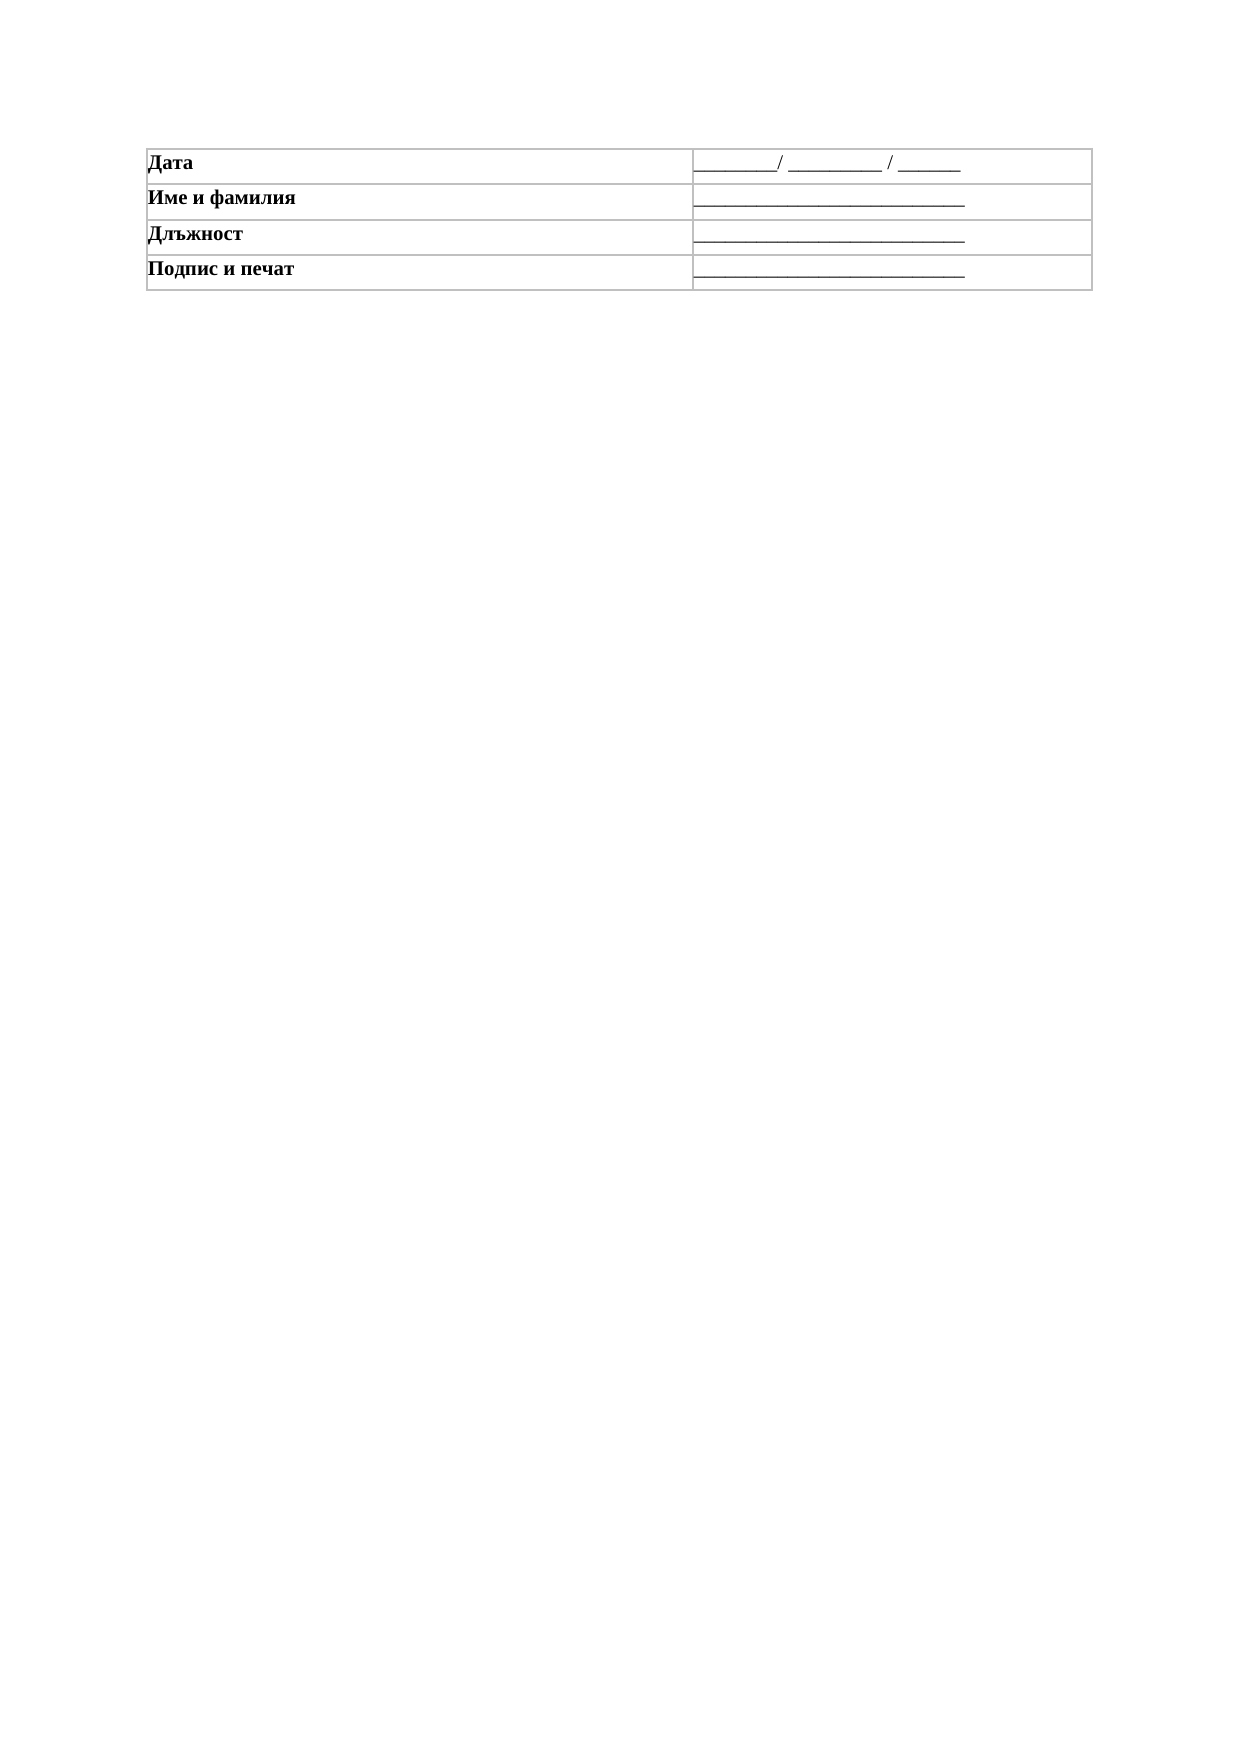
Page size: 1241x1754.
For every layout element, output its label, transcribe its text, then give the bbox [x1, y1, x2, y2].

table_cell Име и фамилия [148, 185, 692, 218]
table_cell __________________________ [694, 185, 1091, 218]
table_cell Длъжност [148, 221, 692, 254]
table_cell __________________________ [694, 221, 1091, 254]
table_cell __________________________ [694, 256, 1091, 289]
table_header ________/ _________ / ______ [694, 150, 1091, 183]
table_cell Подпис и печат [148, 256, 692, 289]
table_header Дата [148, 150, 692, 183]
